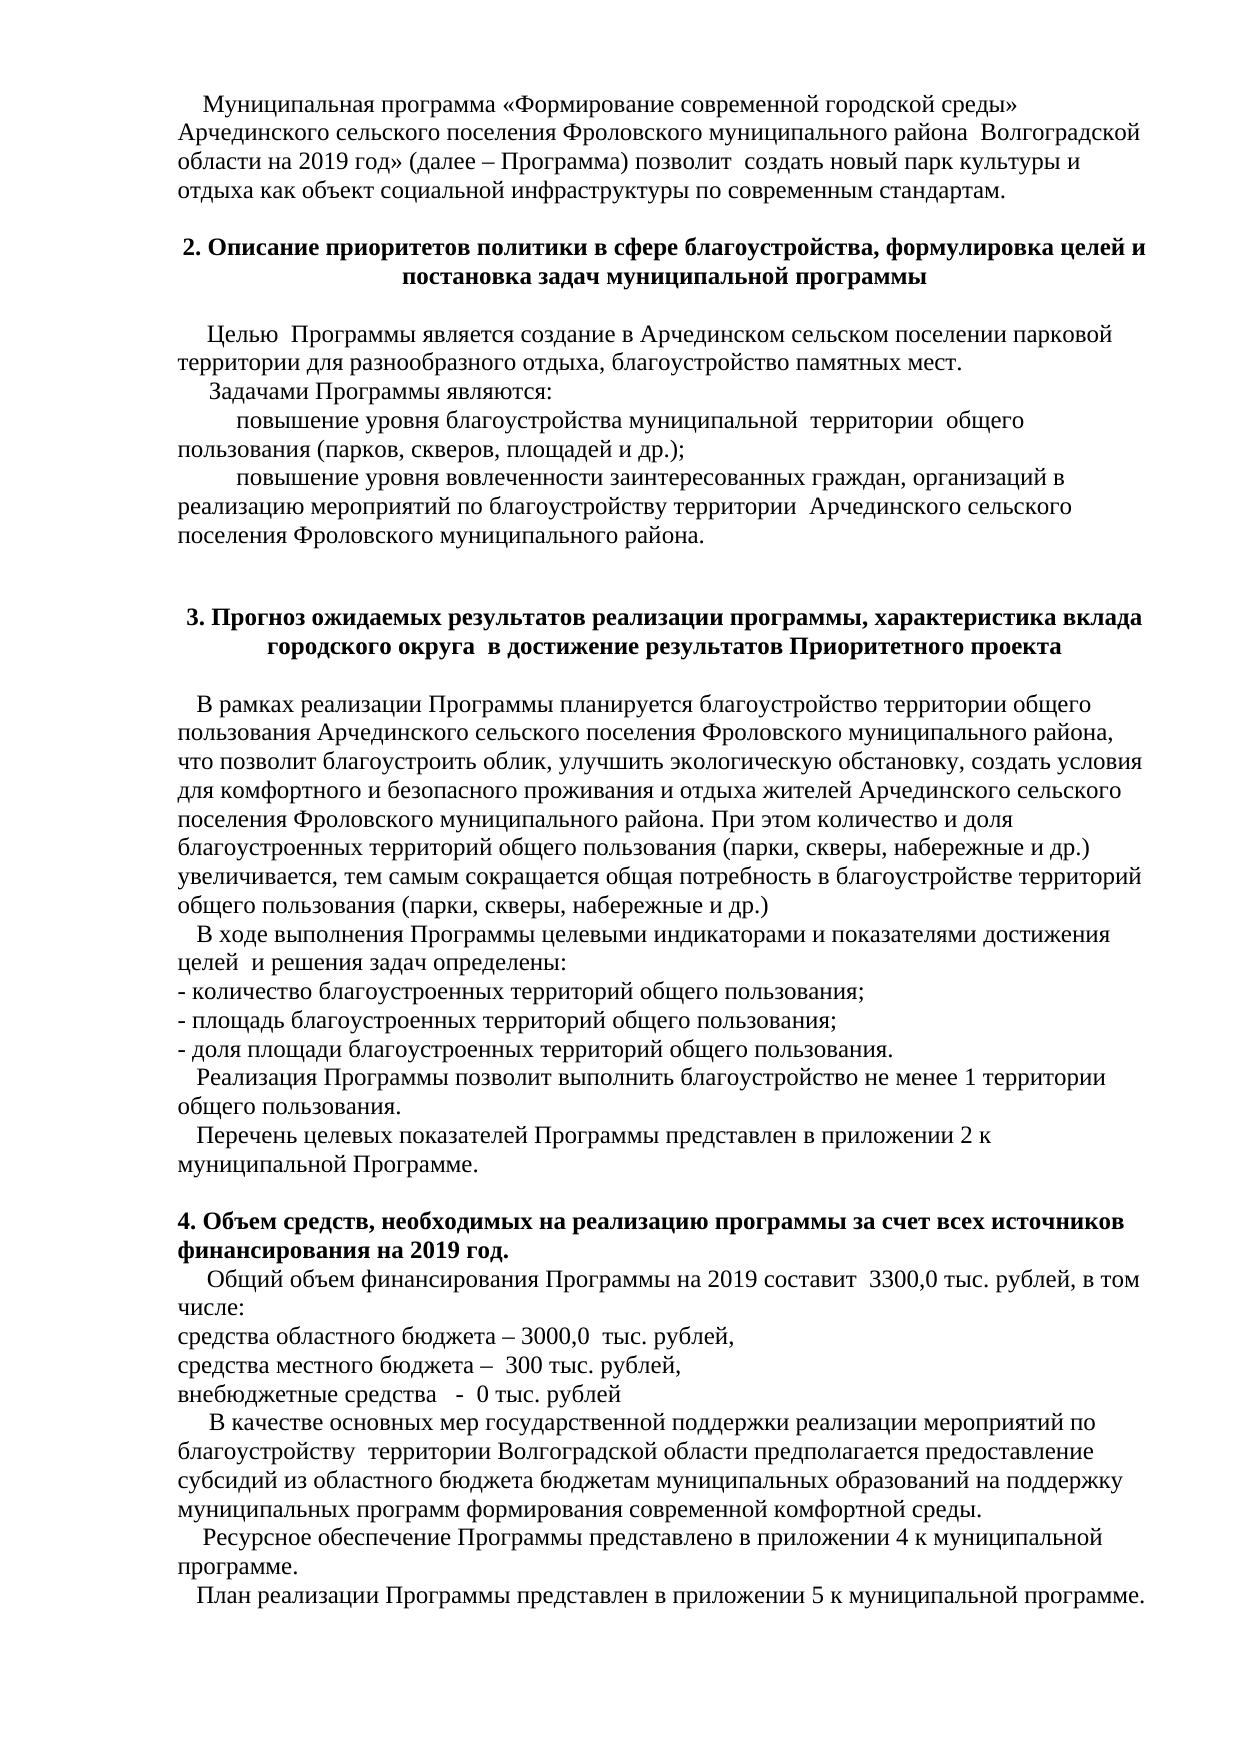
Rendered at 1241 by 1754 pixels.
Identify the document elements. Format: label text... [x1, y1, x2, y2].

text Перечень целевых показателей Программы представлен в приложении 2 к муниципальной Программе. [177, 1120, 1152, 1177]
text повышение уровня вовлеченности заинтересованных граждан, организаций в реализацию мероприятий по благоустройству территории Арчединского сельского поселения Фроловского муниципального района. [177, 462, 1152, 549]
text В рамках реализации Программы планируется благоустройство территории общего пользования Арчединского сельского поселения Фроловского муниципального района, что позволит благоустроить облик, улучшить экологическую обстановку, создать условия для комфортного и безопасного проживания и отдыха жителей Арчединского сельского поселения Фроловского муниципального района. При этом количество и доля благоустроенных территорий общего пользования (парки, скверы, набережные и др.) увеличивается, тем самым сокращается общая потребность в благоустройстве территорий общего пользования (парки, скверы, набережные и др.) [177, 689, 1152, 919]
text Муниципальная программа «Формирование современной городской среды» Арчединского сельского поселения Фроловского муниципального района Волгоградской области на 2019 год» (далее – Программа) позволит создать новый парк культуры и отдыха как объект социальной инфраструктуры по современным стандартам. [177, 89, 1152, 204]
text Целью Программы является создание в Арчединском сельском поселении парковой территории для разнообразного отдыха, благоустройство памятных мест. [177, 319, 1152, 376]
text 4. Объем средств, необходимых на реализацию программы за счет всех источников финансирования на 2019 год. [177, 1206, 1152, 1264]
text - количество благоустроенных территорий общего пользования; [177, 976, 1152, 1005]
text - доля площади благоустроенных территорий общего пользования. [177, 1034, 1152, 1062]
text Реализация Программы позволит выполнить благоустройство не менее 1 территории общего пользования. [177, 1062, 1152, 1120]
text 3. Прогноз ожидаемых результатов реализации программы, характеристика вклада городского округа в достижение результатов Приоритетного проекта [177, 602, 1152, 660]
text 2. Описание приоритетов политики в сфере благоустройства, формулировка целей и постановка задач муниципальной программы [177, 232, 1152, 290]
text В ходе выполнения Программы целевыми индикаторами и показателями достижения целей и решения задач определены: [177, 919, 1152, 976]
text Задачами Программы являются: [177, 376, 1152, 405]
text В качестве основных мер государственной поддержки реализации мероприятий по благоустройству территории Волгоградской области предполагается предоставление субсидий из областного бюджета бюджетам муниципальных образований на поддержку муниципальных программ формирования современной комфортной среды. [177, 1407, 1152, 1522]
text внебюджетные средства - 0 тыс. рублей [177, 1379, 1152, 1407]
text - площадь благоустроенных территорий общего пользования; [177, 1005, 1152, 1034]
text повышение уровня благоустройства муниципальной территории общего пользования (парков, скверов, площадей и др.); [177, 405, 1152, 462]
text План реализации Программы представлен в приложении 5 к муниципальной программе. [177, 1580, 1152, 1609]
text Общий объем финансирования Программы на 2019 составит 3300,0 тыс. рублей, в том числе: [177, 1264, 1152, 1321]
text Ресурсное обеспечение Программы представлено в приложении 4 к муниципальной программе. [177, 1522, 1152, 1580]
text средства местного бюджета – 300 тыс. рублей, [177, 1350, 1152, 1379]
text средства областного бюджета – 3000,0 тыс. рублей, [177, 1321, 1152, 1350]
